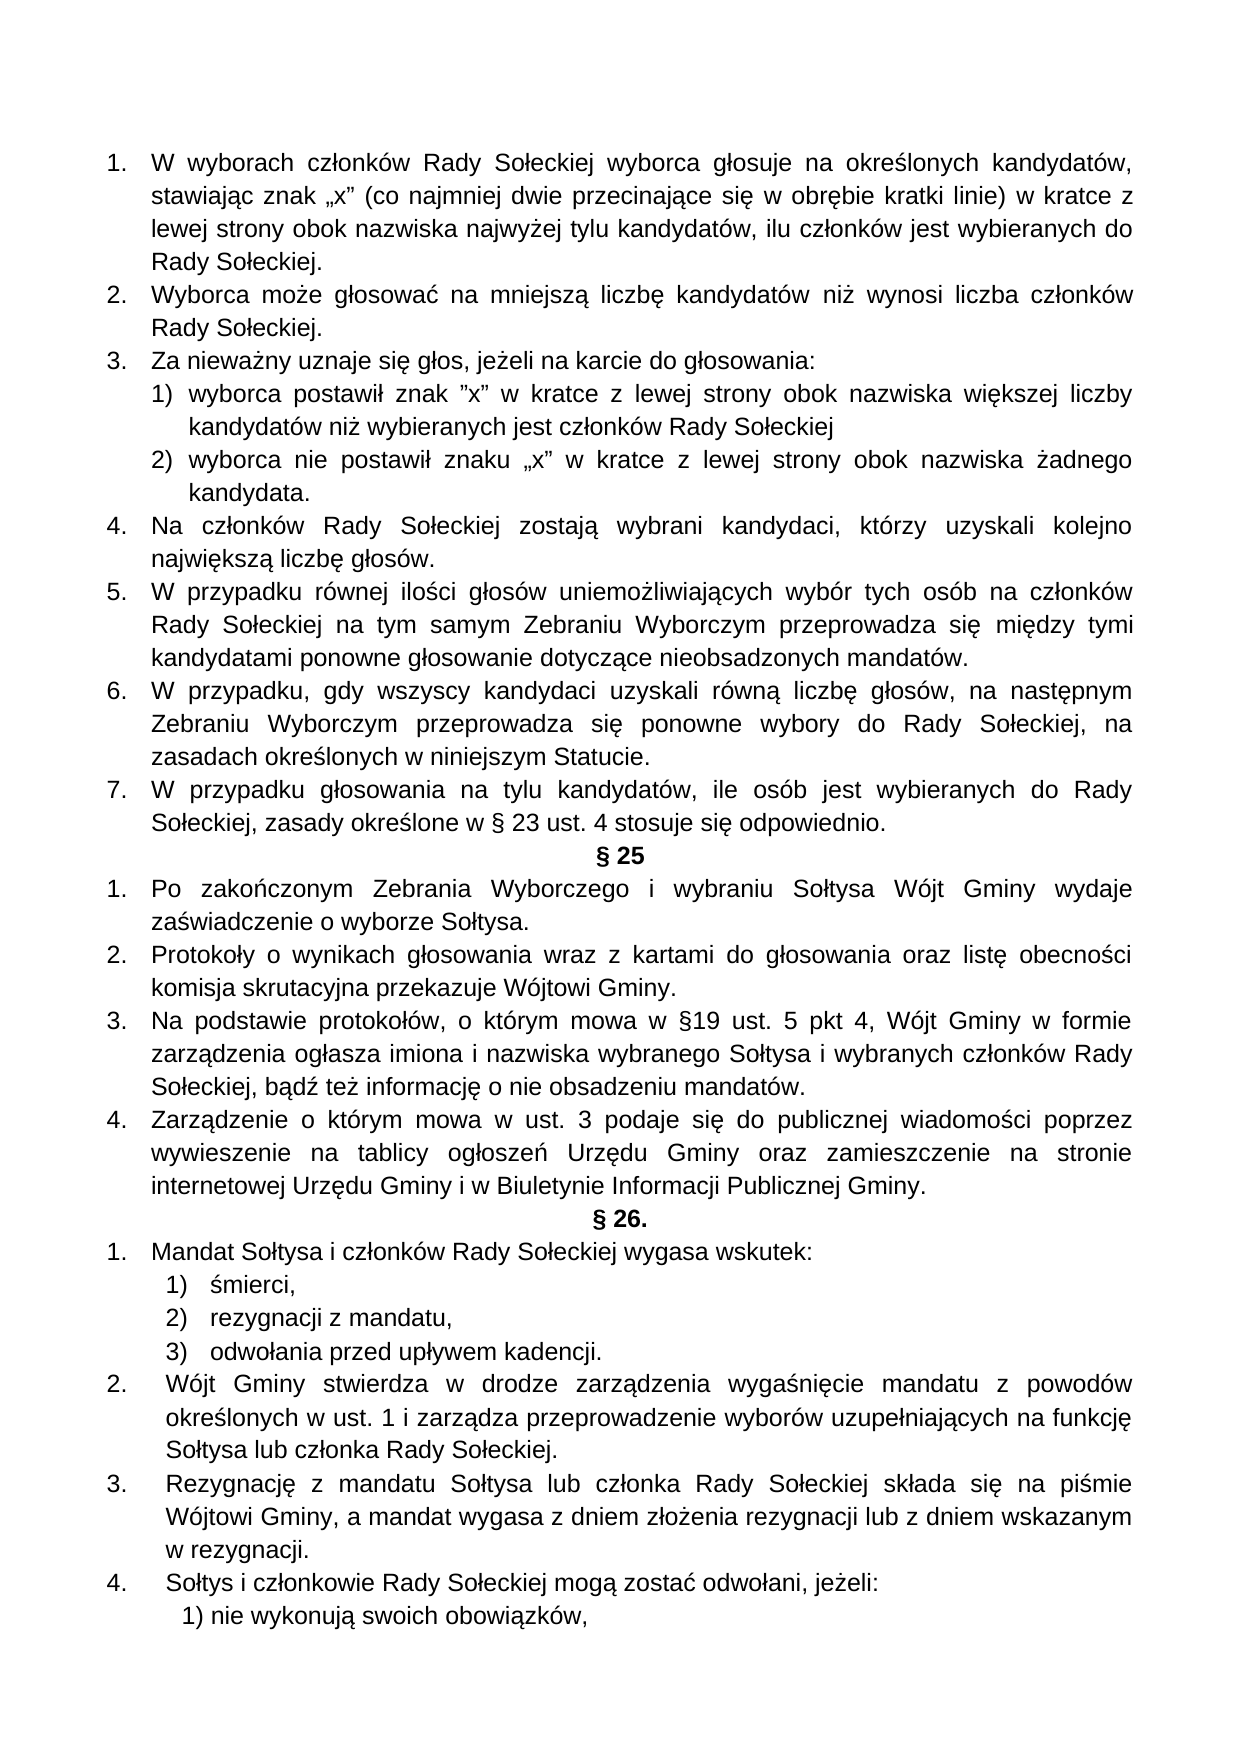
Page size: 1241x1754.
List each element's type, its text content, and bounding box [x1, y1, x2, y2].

list wyborca postawił znak ”x” w kratce z lewej strony obok nazwiska większej liczby kandydatów niż wybieranych jest członków Rady Sołeckiej [151, 379, 1134, 441]
list W przypadku równej ilości głosów uniemożliwiających wybór tych osób na członków Rady Sołeckiej na tym samym Zebraniu Wyborczym przeprowadza się między tymi kandydatami ponowne głosowanie dotyczące nieobsadzonych mandatów. [106, 577, 1134, 672]
list rezygnacji z mandatu, [165, 1303, 1134, 1332]
list Po zakończonym Zebrania Wyborczego i wybraniu Sołtysa Wójt Gminy wydaje zaświadczenie o wyborze Sołtysa. [106, 874, 1134, 936]
list Zarządzenie o którym mowa w ust. 3 podaje się do publicznej wiadomości poprzez wywieszenie na tablicy ogłoszeń Urzędu Gminy oraz zamieszczenie na stronie internetowej Urzędu Gminy i w Biuletynie Informacji Publicznej Gminy. [106, 1105, 1134, 1200]
list śmierci, [165, 1270, 1134, 1299]
list Rezygnację z mandatu Sołtysa lub członka Rady Sołeckiej składa się na piśmie Wójtowi Gminy, a mandat wygasa z dniem złożenia rezygnacji lub z dniem wskazanym w rezygnacji. [106, 1468, 1134, 1563]
list W przypadku głosowania na tylu kandydatów, ile osób jest wybieranych do Rady Sołeckiej, zasady określone w § 23 ust. 4 stosuje się odpowiednio. [106, 775, 1134, 837]
list Protokoły o wynikach głosowania wraz z kartami do głosowania oraz listę obecności komisja skrutacyjna przekazuje Wójtowi Gminy. [106, 940, 1134, 1002]
list Za nieważny uznaje się głos, jeżeli na karcie do głosowania: [106, 346, 1134, 374]
list Mandat Sołtysa i członków Rady Sołeckiej wygasa wskutek: [106, 1237, 1134, 1266]
list wyborca nie postawił znaku „x” w kratce z lewej strony obok nazwiska żadnego kandydata. [151, 445, 1134, 507]
list Sołtys i członkowie Rady Sołeckiej mogą zostać odwołani, jeżeli: [106, 1568, 1134, 1596]
list W wyborach członków Rady Sołeckiej wyborca głosuje na określonych kandydatów, stawiając znak „x” (co najmniej dwie przecinające się w obrębie kratki linie) w kratce z lewej strony obok nazwiska najwyżej tylu kandydatów, ilu członków jest wybieranych do Rady Sołeckiej. [106, 148, 1134, 276]
list W przypadku, gdy wszyscy kandydaci uzyskali równą liczbę głosów, na następnym Zebraniu Wyborczym przeprowadza się ponowne wybory do Rady Sołeckiej, na zasadach określonych w niniejszym Statucie. [106, 676, 1134, 771]
list Wójt Gminy stwierdza w drodze zarządzenia wygaśnięcie mandatu z powodów określonych w ust. 1 i zarządza przeprowadzenie wyborów uzupełniających na funkcję Sołtysa lub członka Rady Sołeckiej. [106, 1369, 1134, 1464]
list Na podstawie protokołów, o którym mowa w §19 ust. 5 pkt 4, Wójt Gminy w formie zarządzenia ogłasza imiona i nazwiska wybranego Sołtysa i wybranych członków Rady Sołeckiej, bądź też informację o nie obsadzeniu mandatów. [106, 1006, 1134, 1101]
text § 25 [106, 841, 1134, 870]
list Wyborca może głosować na mniejszą liczbę kandydatów niż wynosi liczba członków Rady Sołeckiej. [106, 280, 1134, 342]
list Na członków Rady Sołeckiej zostają wybrani kandydaci, którzy uzyskali kolejno największą liczbę głosów. [106, 511, 1134, 573]
list 1) nie wykonują swoich obowiązków, [181, 1601, 1134, 1629]
list odwołania przed upływem kadencji. [165, 1336, 1134, 1365]
text § 26. [106, 1204, 1134, 1233]
